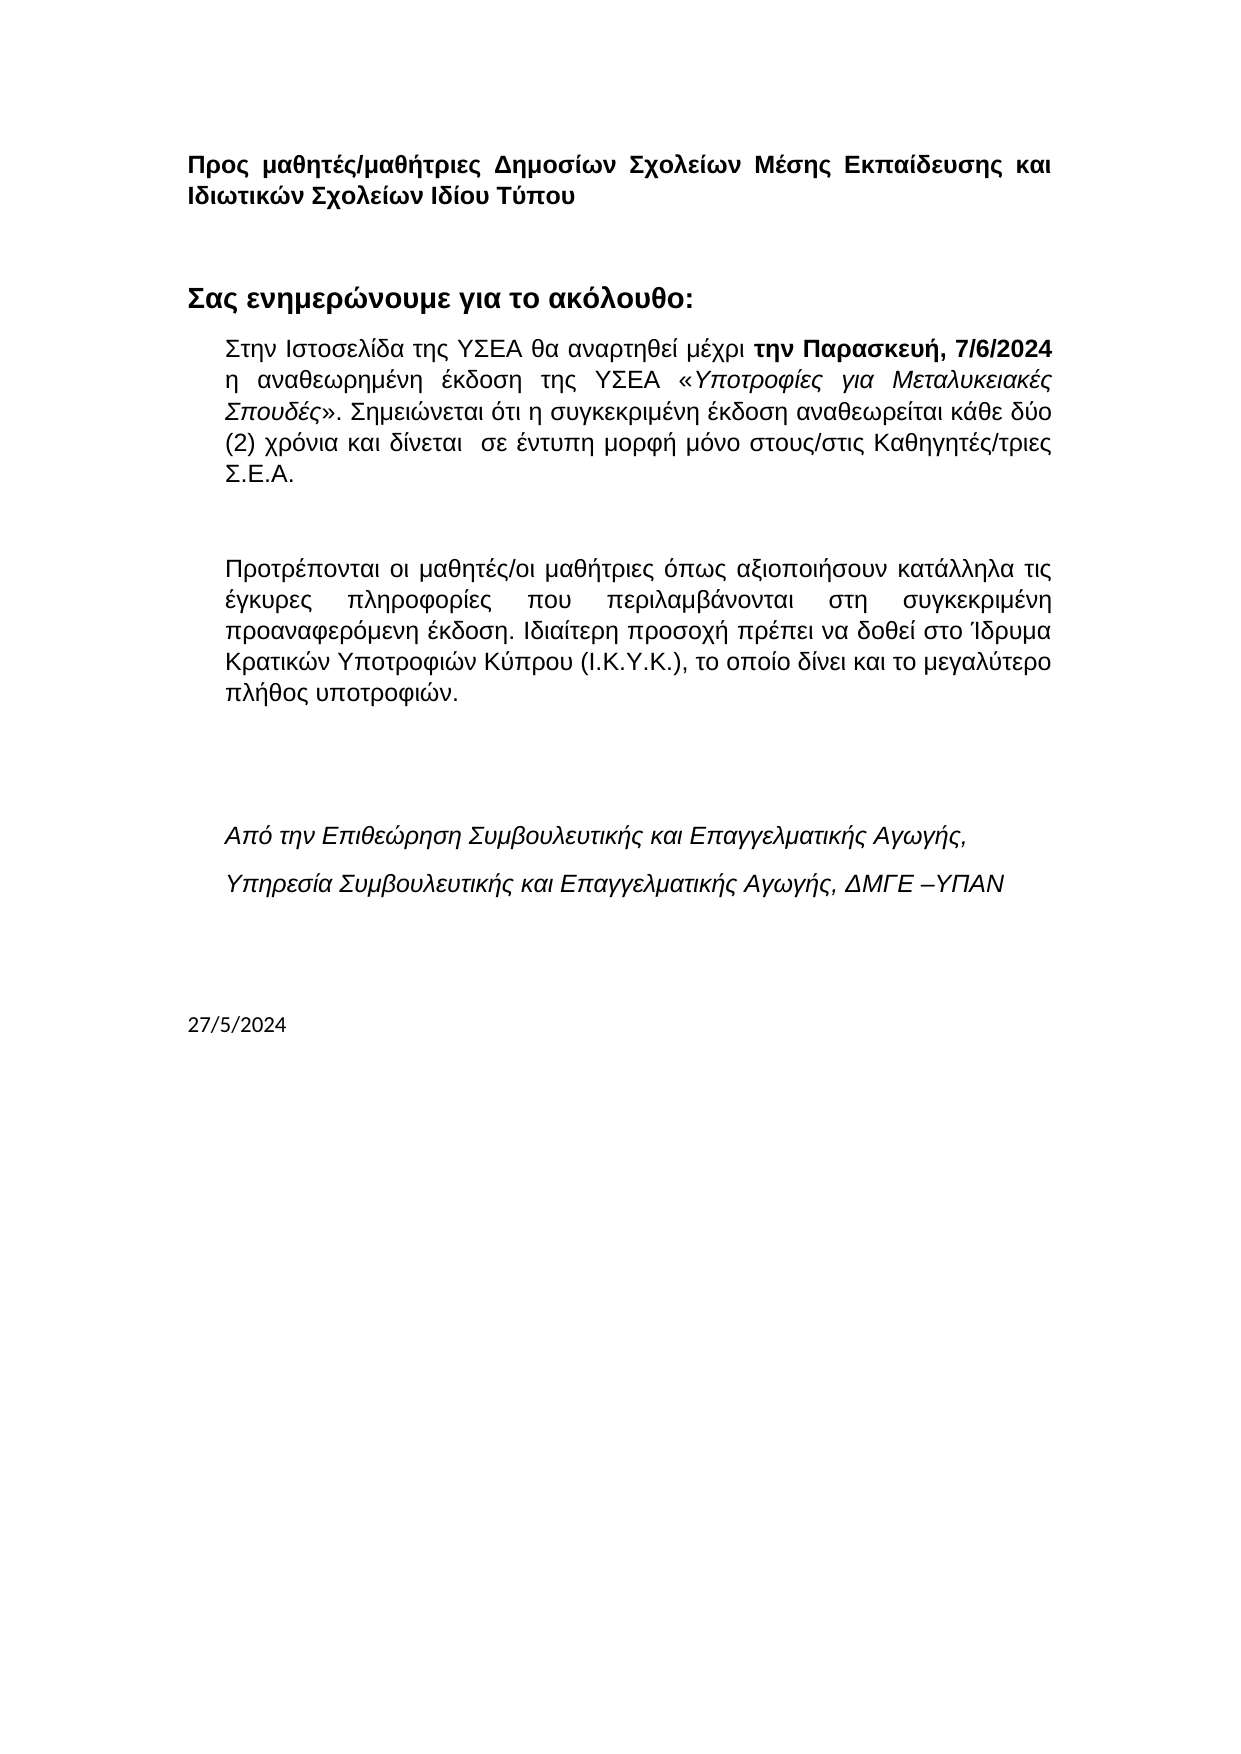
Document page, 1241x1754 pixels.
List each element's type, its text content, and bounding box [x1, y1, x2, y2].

text Στην Ιστοσελίδα της ΥΣΕΑ θα αναρτηθεί μέχρι την Παρασκευή, 7/6/2024 η αναθεωρημένη έκδοση της ΥΣΕΑ «Υποτροφίες για Μεταλυκειακές Σπουδές». Σημειώνεται ότι η συγκεκριμένη έκδοση αναθεωρείται κάθε δύο (2) χρόνια και δίνεται σε έντυπη μορφή μόνο στους/στις Καθηγητές/τριες Σ.Ε.Α. [225, 334, 1053, 487]
text Προτρέπονται οι μαθητές/οι μαθήτριες όπως αξιοποιήσουν κατάλληλα τις έγκυρες πληροφορίες που περιλαμβάνονται στη συγκεκριμένη προαναφερόμενη έκδοση. Ιδιαίτερη προσοχή πρέπει να δοθεί στο Ίδρυμα Κρατικών Υποτροφιών Κύπρου (Ι.Κ.Υ.Κ.), το οποίο δίνει και το μεγαλύτερο πλήθος υποτροφιών. [225, 554, 1053, 707]
text Υπηρεσία Συμβουλευτικής και Επαγγελματικής Αγωγής, ΔΜΓΕ –ΥΠΑΝ [225, 869, 1053, 898]
text Προς μαθητές/μαθήτριες Δημοσίων Σχολείων Μέσης Εκπαίδευσης και Ιδιωτικών Σχολείων Ιδίου Τύπου [187, 150, 1053, 210]
text 27/5/2024 [187, 1010, 1053, 1038]
text Από την Επιθεώρηση Συμβουλευτικής και Επαγγελματικής Αγωγής, [225, 821, 1053, 850]
text Σας ενημερώνουμε για το ακόλουθο: [187, 282, 1053, 315]
